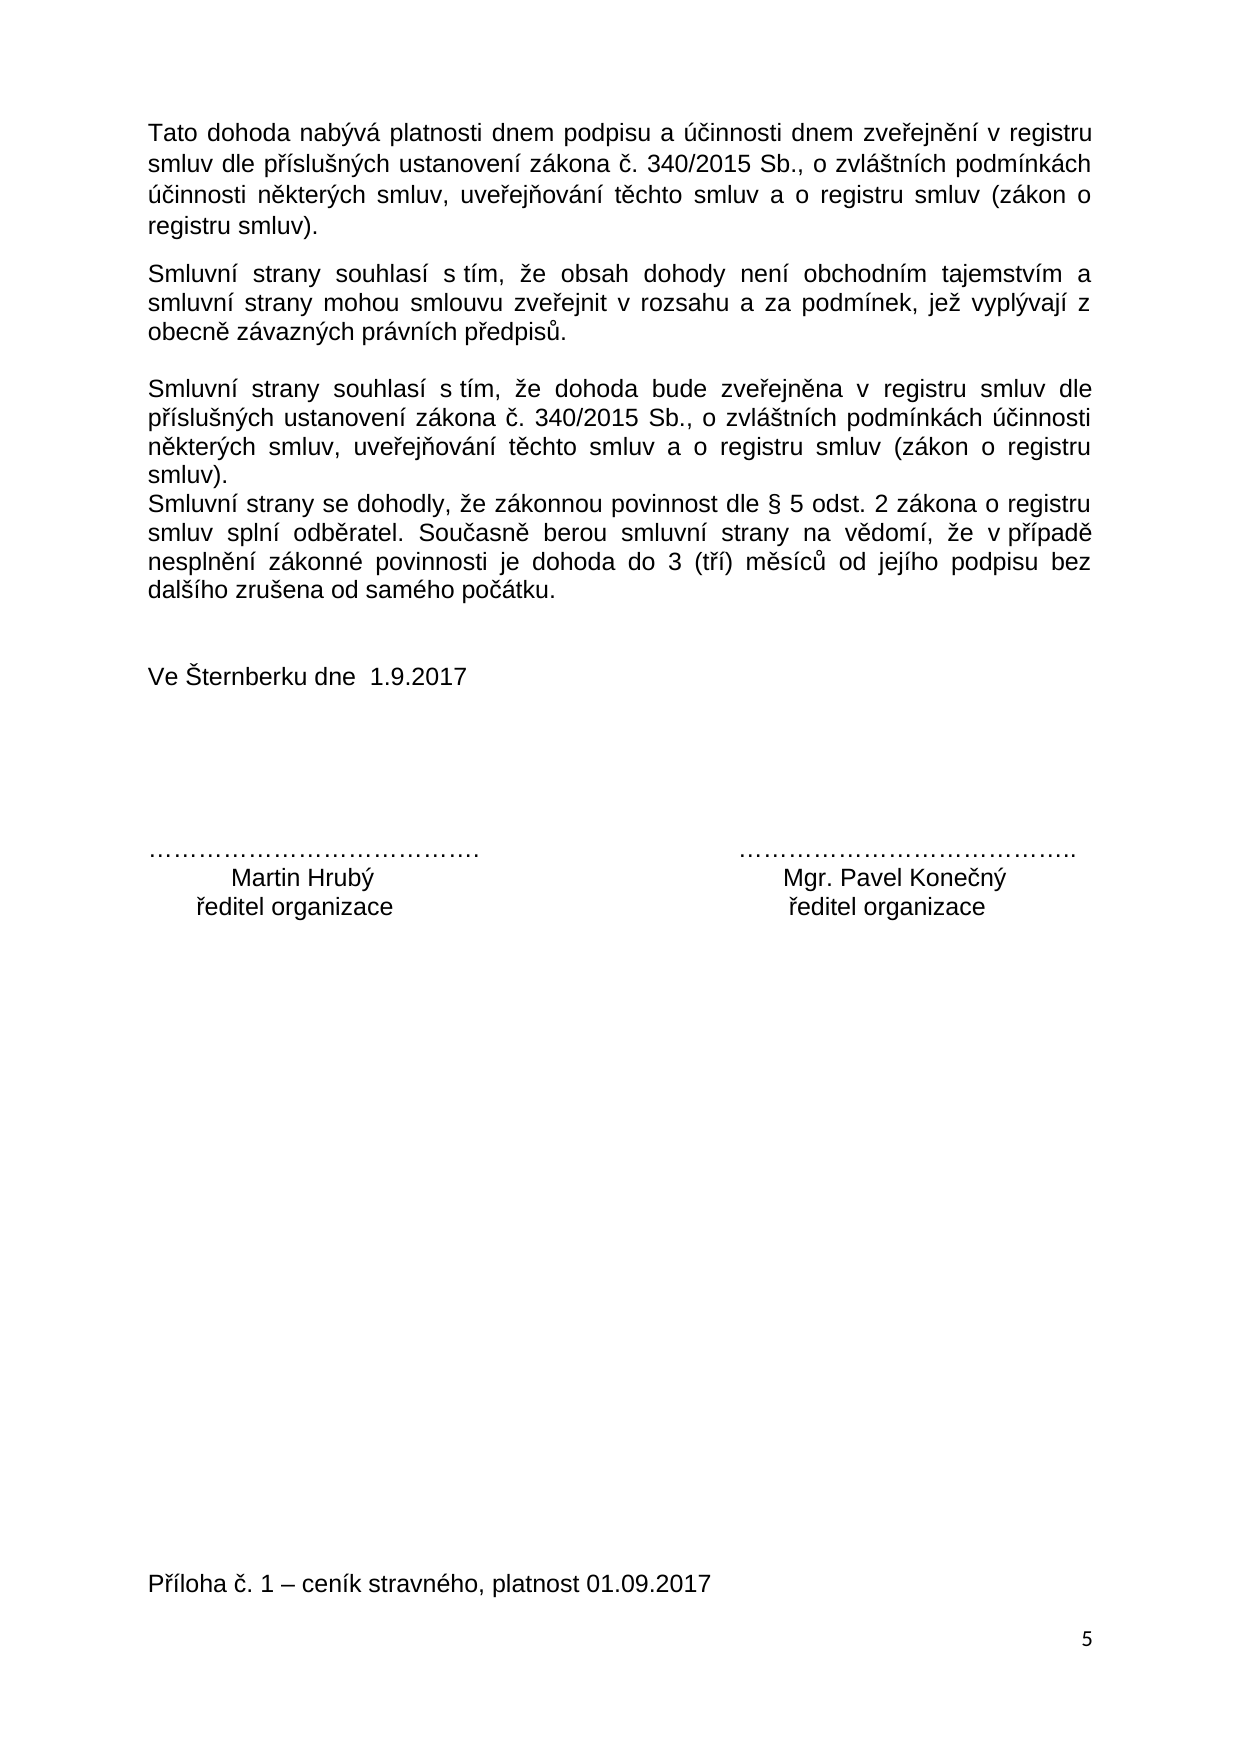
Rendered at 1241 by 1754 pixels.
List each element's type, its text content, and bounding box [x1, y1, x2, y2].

text …………………………………. ………………………………….. [148, 834, 1092, 863]
text Ve Šternberku dne 1.9.2017 [148, 661, 1092, 690]
text ředitel organizace ředitel organizace [148, 891, 1092, 920]
text Martin Hrubý Mgr. Pavel Konečný [148, 863, 1092, 891]
text Smluvní strany souhlasí s tím, že obsah dohody není obchodním tajemstvím a smluvní strany mohou smlouvu zveřejnit v rozsahu a za podmínek, jež vyplývají z obecně závazných právních předpisů. [148, 259, 1092, 345]
text Smluvní strany se dohodly, že zákonnou povinnost dle § 5 odst. 2 zákona o registru smluv splní odběratel. Současně berou smluvní strany na vědomí, že v případě nesplnění zákonné povinnosti je dohoda do 3 (tří) měsíců od jejího podpisu bez dalšího zrušena od samého počátku. [148, 489, 1092, 604]
text Příloha č. 1 – ceník stravného, platnost 01.09.2017 [148, 1569, 1092, 1598]
text Smluvní strany souhlasí s tím, že dohoda bude zveřejněna v registru smluv dle příslušných ustanovení zákona č. 340/2015 Sb., o zvláštních podmínkách účinnosti některých smluv, uveřejňování těchto smluv a o registru smluv (zákon o registru smluv). [148, 374, 1092, 489]
text Tato dohoda nabývá platnosti dnem podpisu a účinnosti dnem zveřejnění v registru smluv dle příslušných ustanovení zákona č. 340/2015 Sb., o zvláštních podmínkách účinnosti některých smluv, uveřejňování těchto smluv a o registru smluv (zákon o registru smluv). [148, 118, 1092, 240]
